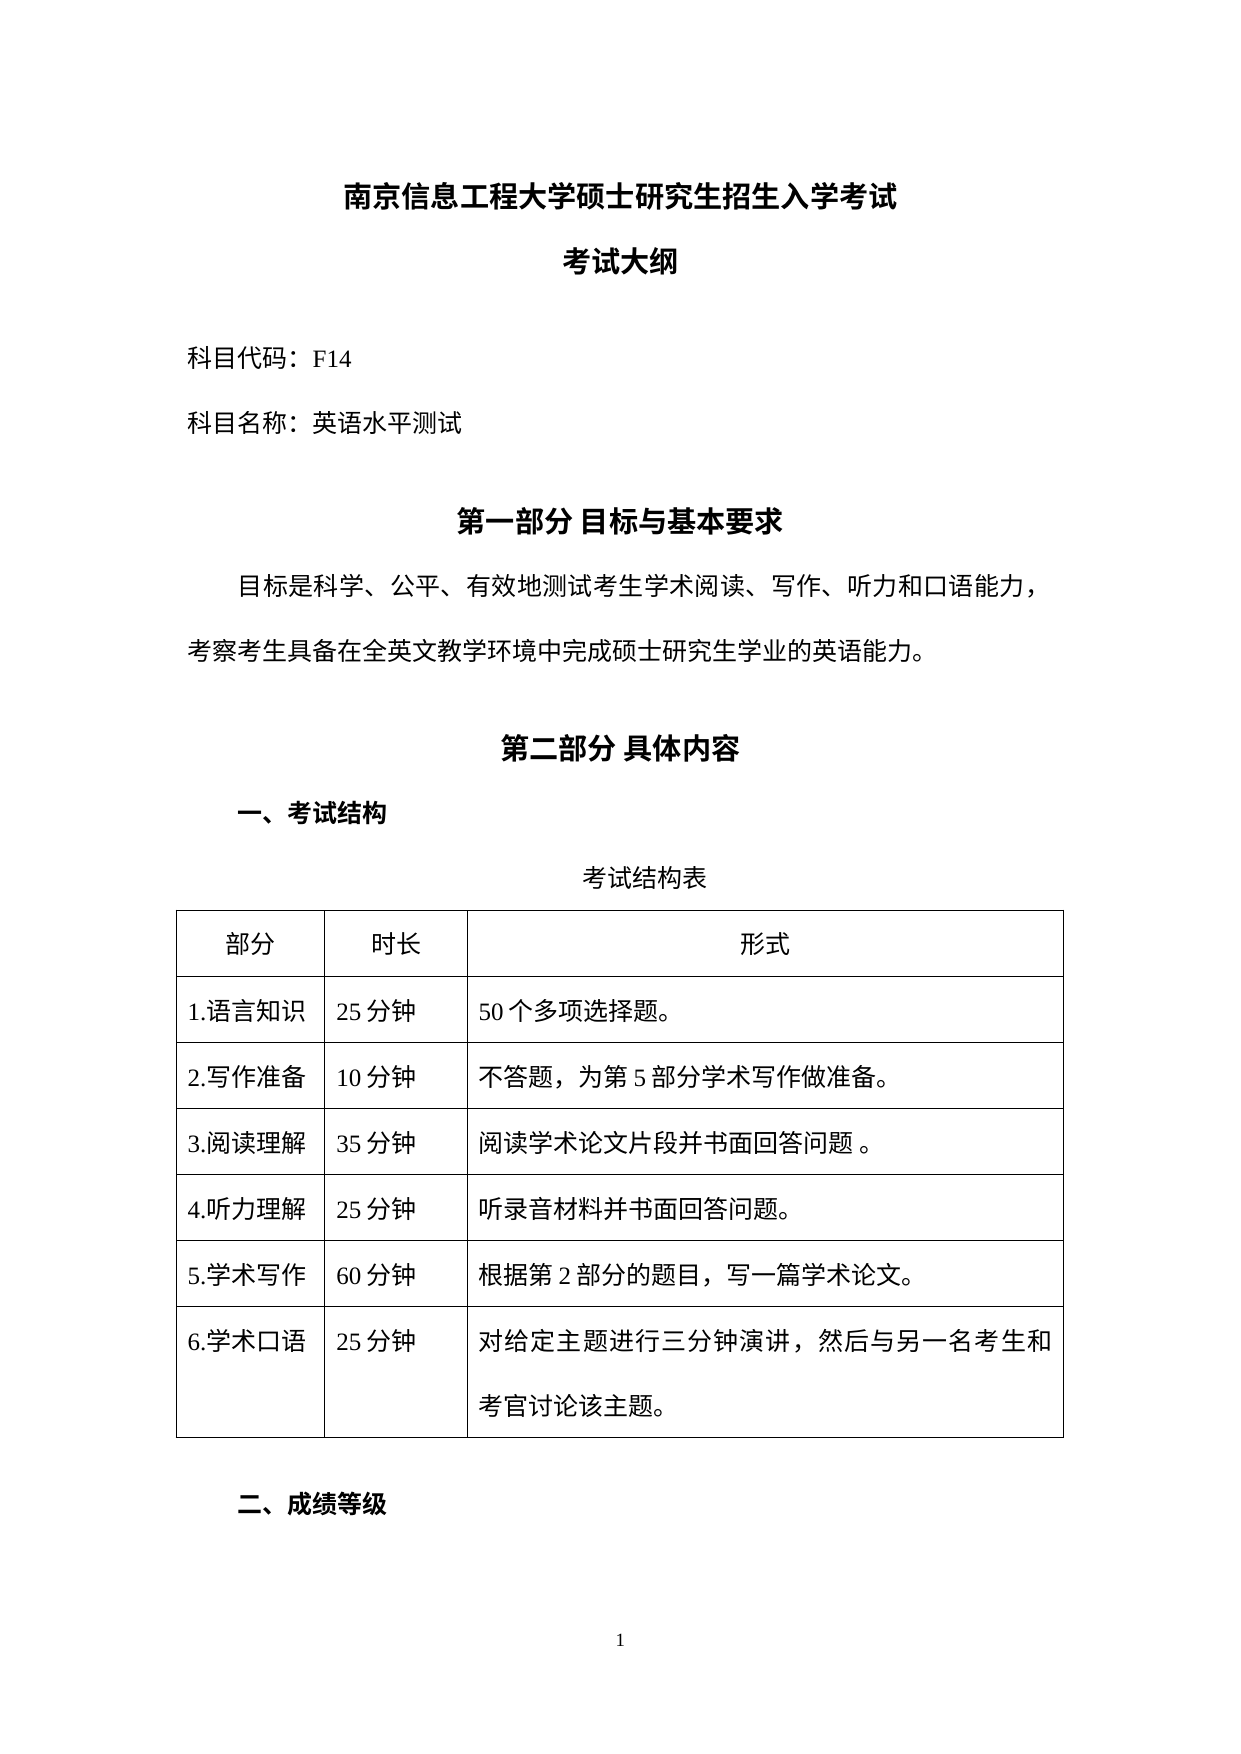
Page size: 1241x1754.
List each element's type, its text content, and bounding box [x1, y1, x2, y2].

table_cell 50个多项选择题。 [468, 977, 1063, 1042]
table_cell 2.写作准备 [177, 1043, 324, 1108]
text 第一部分 目标与基本要求 [187, 487, 1053, 552]
list 具体内容 [187, 714, 1053, 779]
text 科目名称：英语水平测试 [187, 389, 1053, 454]
table_cell 3.阅读理解 [177, 1109, 324, 1174]
table_cell 60分钟 [325, 1241, 467, 1306]
text 二、成绩等级 [187, 1470, 1053, 1535]
table_cell 对给定主题进行三分钟演讲，然后与另一名考生和考官讨论该主题。 [468, 1307, 1063, 1437]
table_cell 5.学术写作 [177, 1241, 324, 1306]
table_header 时长 [325, 911, 467, 976]
table_header 形式 [468, 911, 1063, 976]
table_cell 10分钟 [325, 1043, 467, 1108]
table_cell 不答题，为第5部分学术写作做准备。 [468, 1043, 1063, 1108]
table_cell 阅读学术论文片段并书面回答问题 。 [468, 1109, 1063, 1174]
table_cell 听录音材料并书面回答问题。 [468, 1175, 1063, 1240]
text 科目代码：F14 [187, 324, 1053, 389]
table_cell 1.语言知识 [177, 977, 324, 1042]
table_cell 35分钟 [325, 1109, 467, 1174]
table_header 部分 [177, 911, 324, 976]
table_cell 25分钟 [325, 1307, 467, 1437]
table_cell 25分钟 [325, 1175, 467, 1240]
text 一、考试结构 [187, 779, 1053, 844]
table_cell 25分钟 [325, 977, 467, 1042]
text 考试结构表 [187, 844, 1053, 909]
table_cell 6.学术口语 [177, 1307, 324, 1437]
table_cell 4.听力理解 [177, 1175, 324, 1240]
text 目标是科学、公平、有效地测试考生学术阅读、写作、听力和口语能力，考察考生具备在全英文教学环境中完成硕士研究生学业的英语能力。 [187, 552, 1053, 682]
text 考试大纲 [187, 227, 1053, 292]
table_cell 根据第2部分的题目，写一篇学术论文。 [468, 1241, 1063, 1306]
text 南京信息工程大学硕士研究生招生入学考试 [187, 162, 1053, 227]
